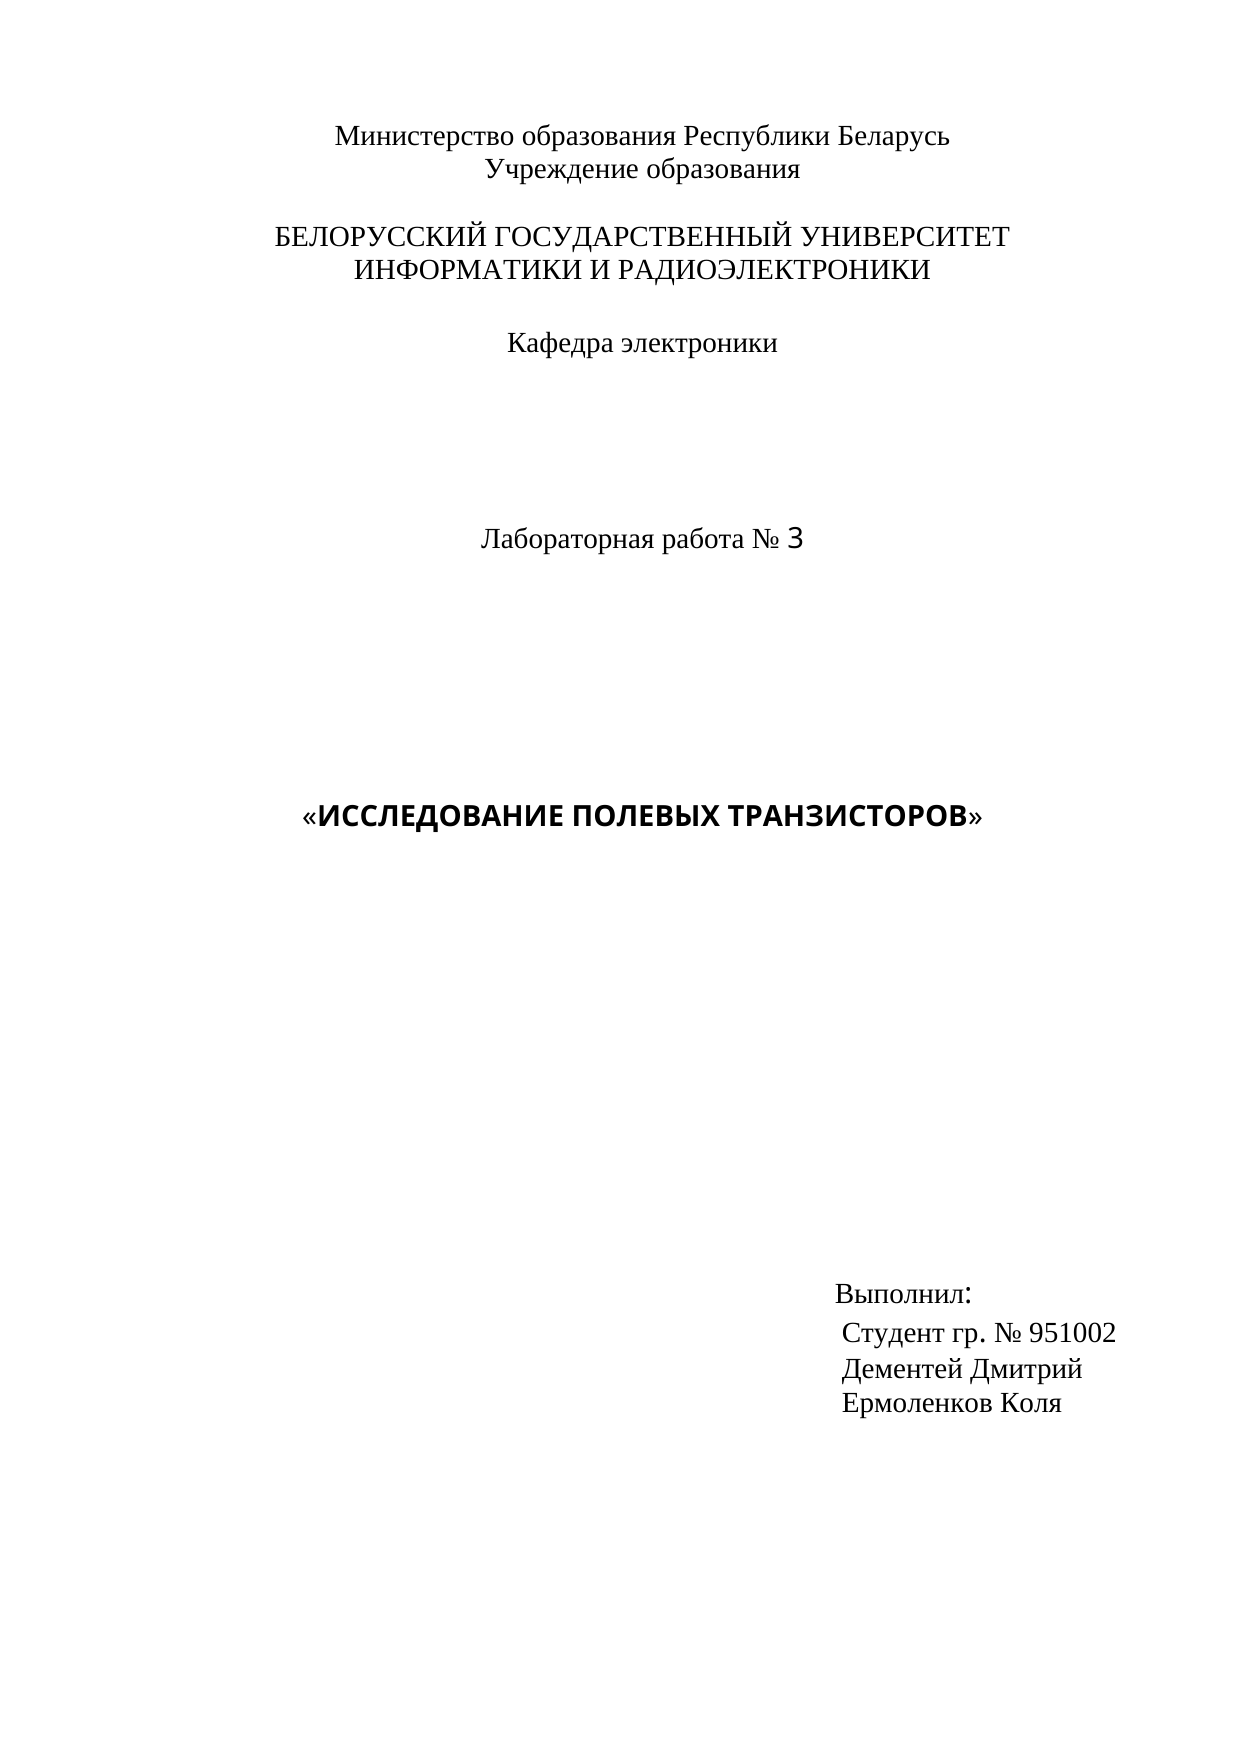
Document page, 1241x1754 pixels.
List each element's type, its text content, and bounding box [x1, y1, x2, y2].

text Дементей Дмитрий [842, 1351, 1152, 1385]
text Ермоленков Коля [842, 1385, 1152, 1418]
text Кафедра электроники [133, 326, 1152, 359]
text Лабораторная работа № 3 [133, 518, 1152, 557]
text Министерство образования Республики Беларусь [133, 118, 1152, 152]
text Выполнил: [133, 1272, 1152, 1312]
text «ИССЛЕДОВАНИЕ ПОЛЕВЫХ ТРАНЗИСТОРОВ» [133, 796, 1152, 835]
text БЕЛОРУССКИЙ ГОСУДАРСТВЕННЫЙ УНИВЕРСИТЕТ [133, 219, 1152, 252]
text Студент гр. № 951002 [842, 1312, 1152, 1351]
text ИНФОРМАТИКИ И РАДИОЭЛЕКТРОНИКИ [133, 252, 1152, 286]
text Учреждение образования [133, 152, 1152, 185]
